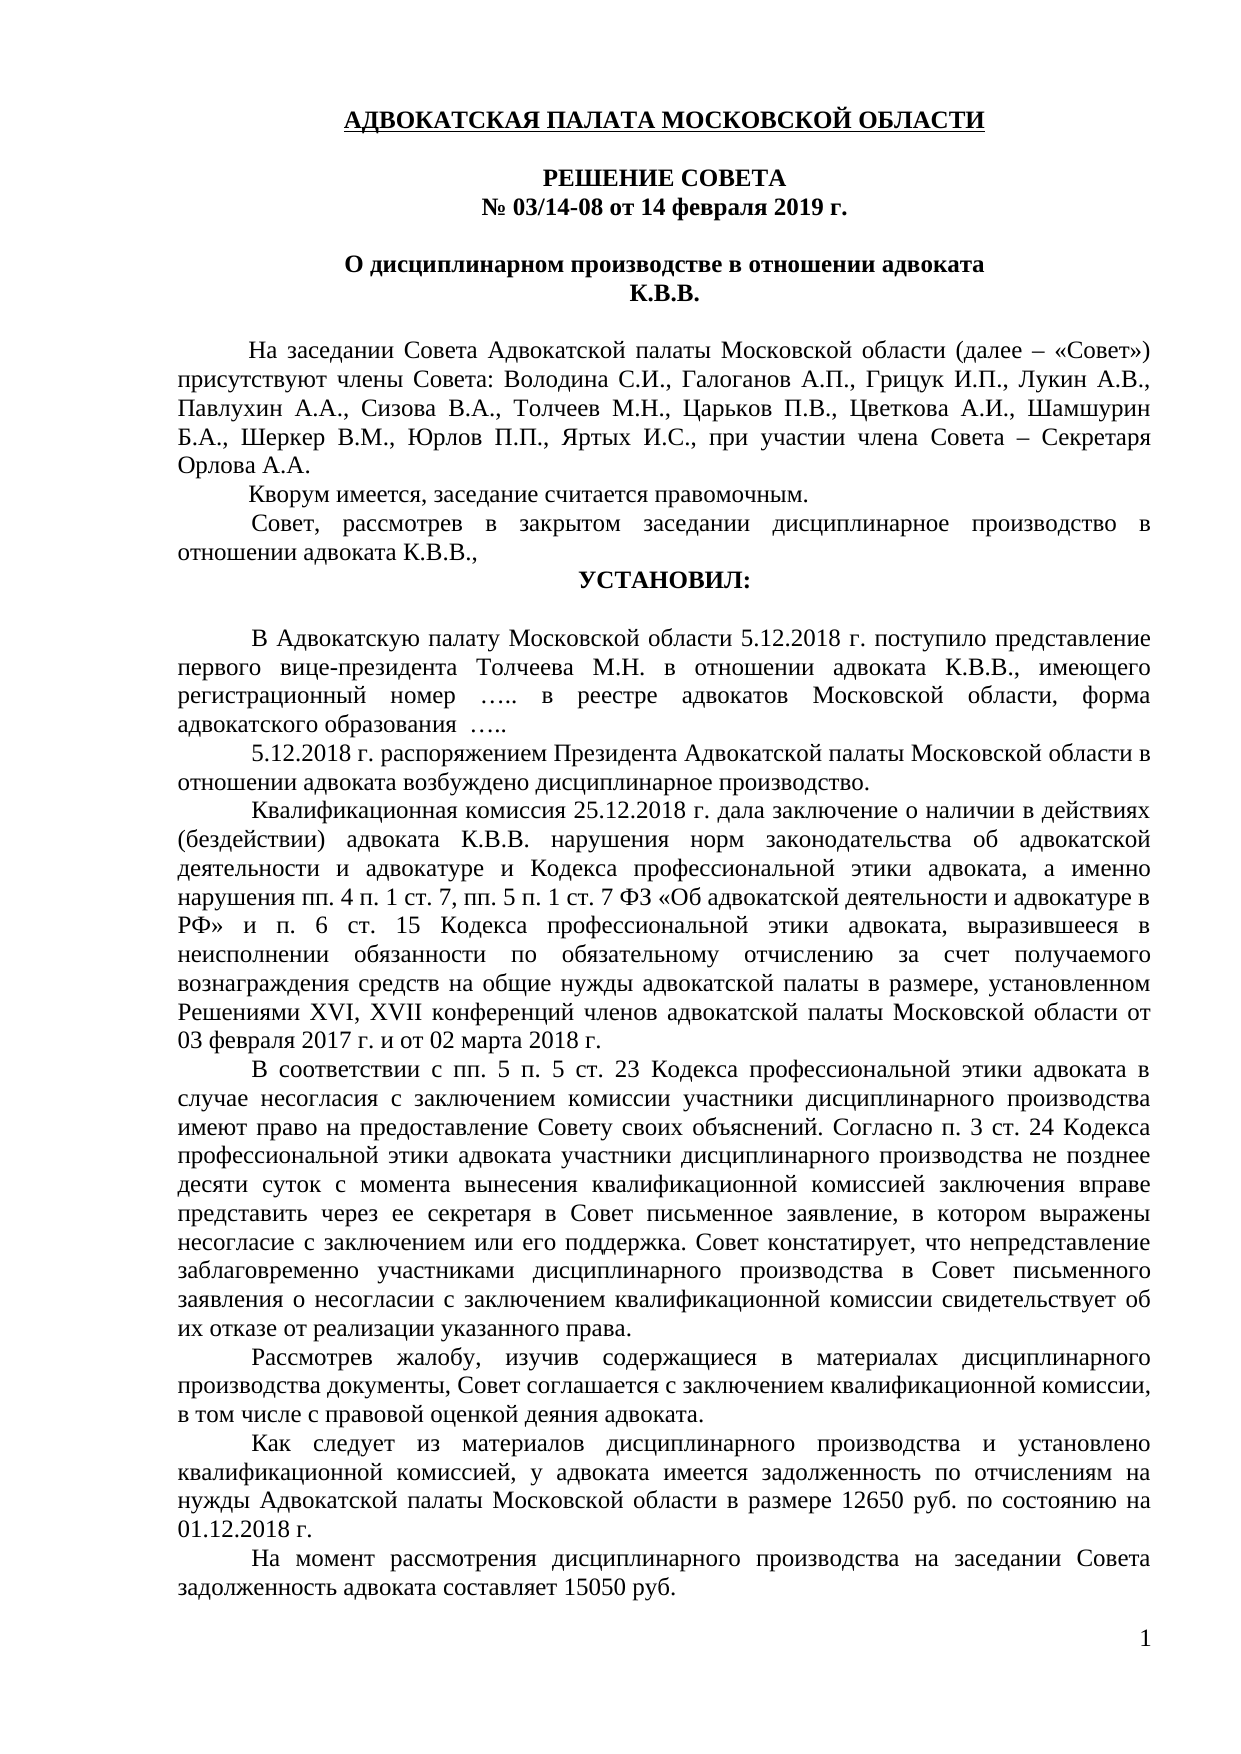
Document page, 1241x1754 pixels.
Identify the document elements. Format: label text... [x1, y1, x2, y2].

text Кворум имеется, заседание считается правомочным. [177, 479, 1152, 508]
text Рассмотрев жалобу, изучив содержащиеся в материалах дисциплинарного производства документы, Совет соглашается с заключением квалификационной комиссии, в том числе с правовой оценкой деяния адвоката. [177, 1342, 1152, 1428]
text На момент рассмотрения дисциплинарного производства на заседании Совета задолженность адвоката составляет 15050 руб. [177, 1543, 1152, 1601]
text В Адвокатскую палату Московской области 5.12.2018 г. поступило представление первого вице-президента Толчеева М.Н. в отношении адвоката К.В.В., имеющего регистрационный номер ….. в реестре адвокатов Московской области, форма адвокатского образования ….. [177, 623, 1152, 738]
subtitle Решение СОВЕТА [177, 163, 1152, 192]
text Как следует из материалов дисциплинарного производства и установлено квалификационной комиссией, у адвоката имеется задолженность по отчислениям на нужды Адвокатской палаты Московской области в размере 12650 руб. по состоянию на 01.12.2018 г. [177, 1428, 1152, 1543]
text УСТАНОВИЛ: [177, 566, 1152, 594]
text На заседании Совета Адвокатской палаты Московской области (далее – «Совет») присутствуют члены Совета: Володина С.И., Галоганов А.П., Грицук И.П., Лукин А.В., Павлухин А.А., Сизова В.А., Толчеев М.Н., Царьков П.В., Цветкова А.И., Шамшурин Б.А., Шеркер В.М., Юрлов П.П., Яртых И.С., при участии члена Совета – Секретаря Орлова А.А. [177, 336, 1152, 479]
text В соответствии с пп. 5 п. 5 ст. 23 Кодекса профессиональной этики адвоката в случае несогласия с заключением комиссии участники дисциплинарного производства имеют право на предоставление Совету своих объяснений. Согласно п. 3 ст. 24 Кодекса профессиональной этики адвоката участники дисциплинарного производства не позднее десяти суток с момента вынесения квалификационной комиссией заключения вправе представить через ее секретаря в Совет письменное заявление, в котором выражены несогласие с заключением или его поддержка. Совет констатирует, что непредставление заблаговременно участниками дисциплинарного производства в Совет письменного заявления о несогласии с заключением квалификационной комиссии свидетельствует об их отказе от реализации указанного права. [177, 1054, 1152, 1342]
text О дисциплинарном производстве в отношении адвоката [177, 249, 1152, 278]
text адвокатская палата московской области [177, 106, 1152, 134]
text № 03/14-08 от 14 февраля 2019 г. [177, 192, 1152, 221]
text Совет, рассмотрев в закрытом заседании дисциплинарное производство в отношении адвоката К.В.В., [177, 508, 1152, 566]
text 5.12.2018 г. распоряжением Президента Адвокатской палаты Московской области в отношении адвоката возбуждено дисциплинарное производство. [177, 738, 1152, 796]
text Квалификационная комиссия 25.12.2018 г. дала заключение о наличии в действиях (бездействии) адвоката К.В.В. нарушения норм законодательства об адвокатской деятельности и адвокатуре и Кодекса профессиональной этики адвоката, а именно нарушения пп. 4 п. 1 ст. 7, пп. 5 п. 1 ст. 7 ФЗ «Об адвокатской деятельности и адвокатуре в РФ» и п. 6 ст. 15 Кодекса профессиональной этики адвоката, выразившееся в неисполнении обязанности по обязательному отчислению за счет получаемого вознаграждения средств на общие нужды адвокатской палаты в размере, установленном Решениями ХVI, XVII конференций членов адвокатской палаты Московской области от 03 февраля 2017 г. и от 02 марта 2018 г. [177, 796, 1152, 1054]
text К.В.В. [177, 278, 1152, 307]
